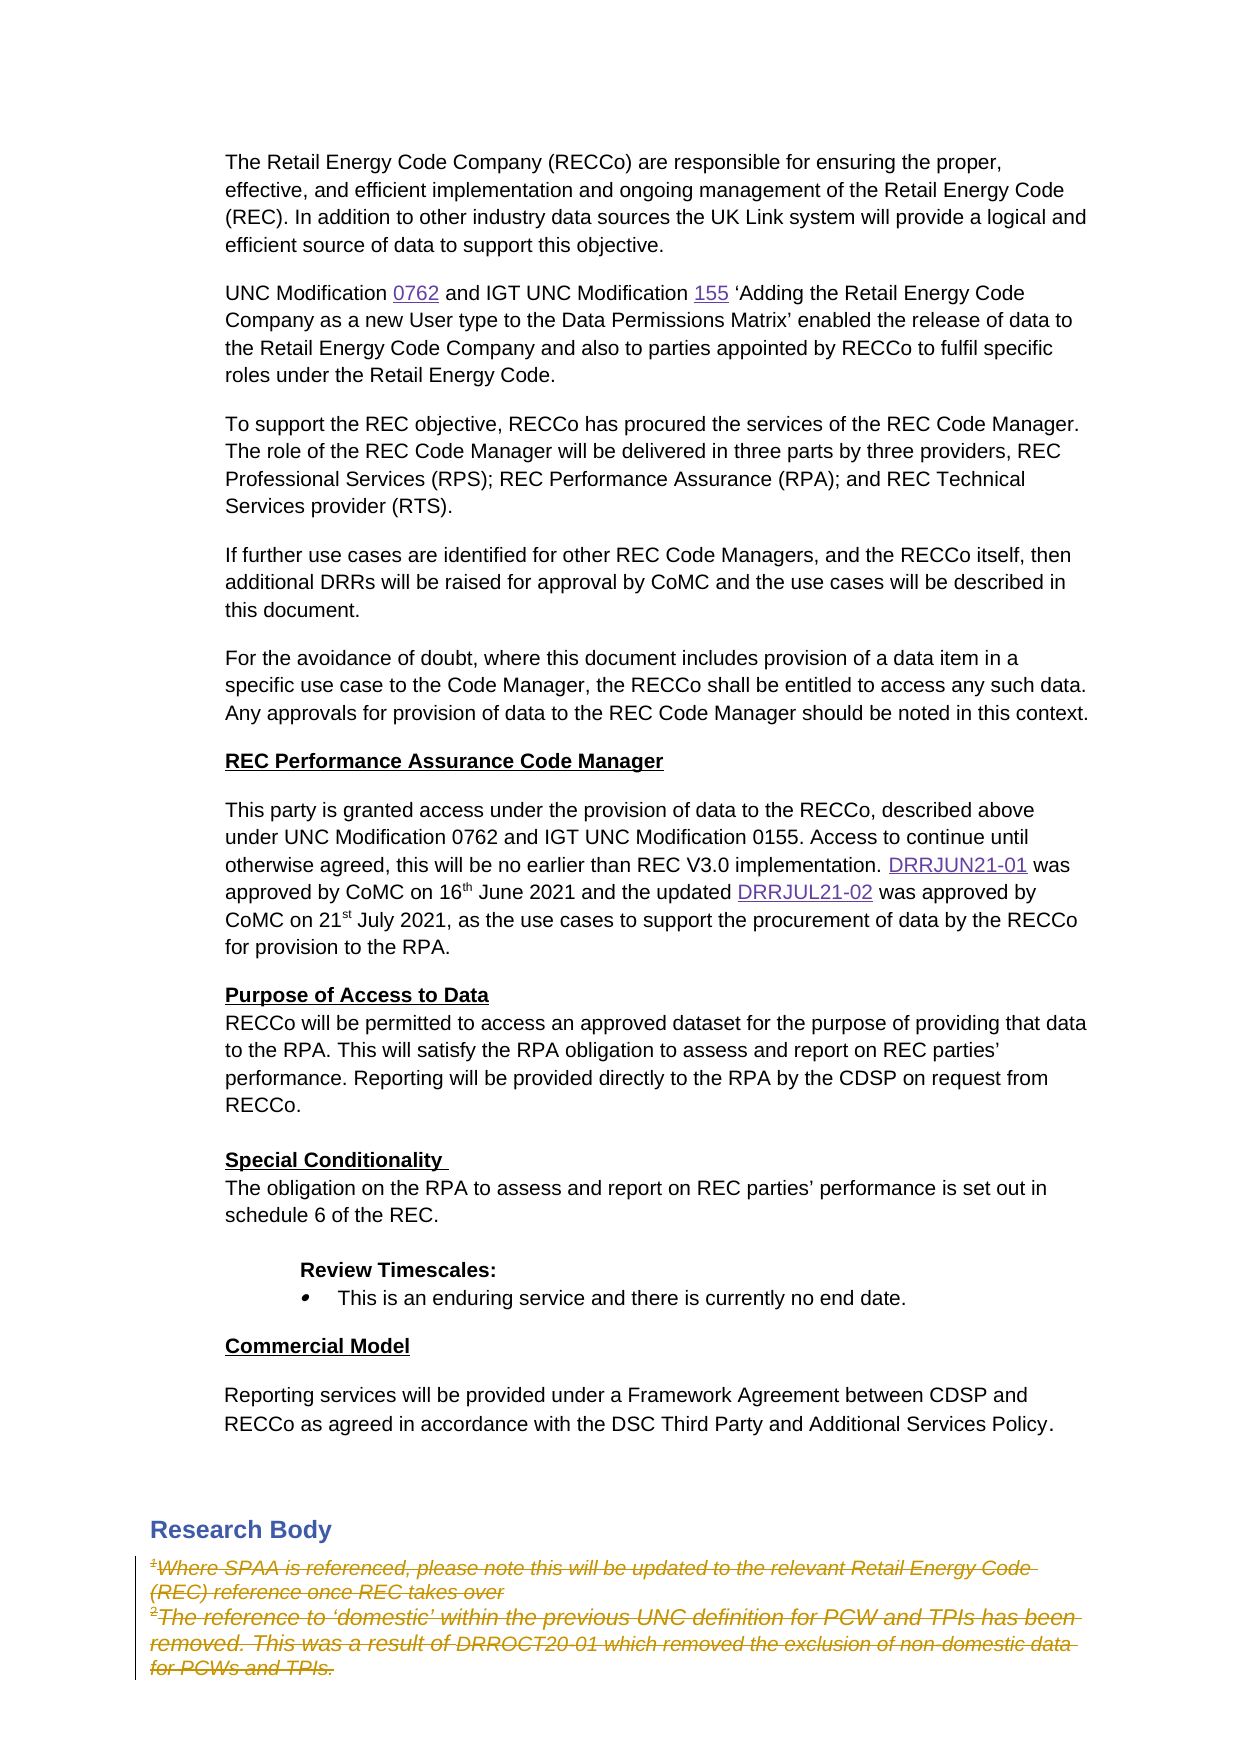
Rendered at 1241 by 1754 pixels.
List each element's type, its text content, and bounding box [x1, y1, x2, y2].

text If further use cases are identified for other REC Code Managers, and the RECCo itself, then additional DRRs will be raised for approval by CoMC and the use cases will be described in this document. [225, 542, 1090, 621]
list Review Timescales: [300, 1258, 1090, 1282]
text REC Performance Assurance Code Manager [225, 749, 1090, 773]
text UNC Modification 0762 and IGT UNC Modification 155 ‘Adding the Retail Energy Code Company as a new User type to the Data Permissions Matrix’ enabled the release of data to the Retail Energy Code Company and also to parties appointed by RECCo to fulfil specific roles under the Retail Energy Code. [225, 281, 1090, 387]
text Reporting services will be provided under a Framework Agreement between CDSP and RECCo as agreed in accordance with the DSC Third Party and Additional Services Policy. [224, 1383, 1090, 1437]
text This party is granted access under the provision of data to the RECCo, described above under UNC Modification 0762 and IGT UNC Modification 0155. Access to continue until otherwise agreed, this will be no earlier than REC V3.0 implementation. DRRJUN21-01 was approved by CoMC on 16th June 2021 and the updated DRRJUL21-02 was approved by CoMC on 21st July 2021, as the use cases to support the procurement of data by the RECCo for provision to the RPA. [225, 797, 1090, 959]
list Special Conditionality [225, 1148, 1090, 1172]
text For the avoidance of doubt, where this document includes provision of a data item in a specific use case to the Code Manager, the RECCo shall be entitled to access any such data. Any approvals for provision of data to the REC Code Manager should be noted in this context. [225, 646, 1090, 725]
text To support the REC objective, RECCo has procured the services of the REC Code Manager. The role of the REC Code Manager will be delivered in three parts by three providers, REC Professional Services (RPS); REC Performance Assurance (RPA); and REC Technical Services provider (RTS). [225, 412, 1090, 518]
list This is an enduring service and there is currently no end date. [300, 1286, 1090, 1310]
text Commercial Model [225, 1334, 1090, 1358]
list The obligation on the RPA to assess and report on REC parties’ performance is set out in schedule 6 of the REC. [225, 1176, 1090, 1227]
subtitle Research Body [150, 1515, 1090, 1544]
list Purpose of Access to Data [225, 983, 1090, 1007]
list RECCo will be permitted to access an approved dataset for the purpose of providing that data to the RPA. This will satisfy the RPA obligation to assess and report on REC parties’ performance. Reporting will be provided directly to the RPA by the CDSP on request from RECCo. [225, 1011, 1090, 1117]
text The Retail Energy Code Company (RECCo) are responsible for ensuring the proper, effective, and efficient implementation and ongoing management of the Retail Energy Code (REC). In addition to other industry data sources the UK Link system will provide a logical and efficient source of data to support this objective. [225, 150, 1090, 256]
